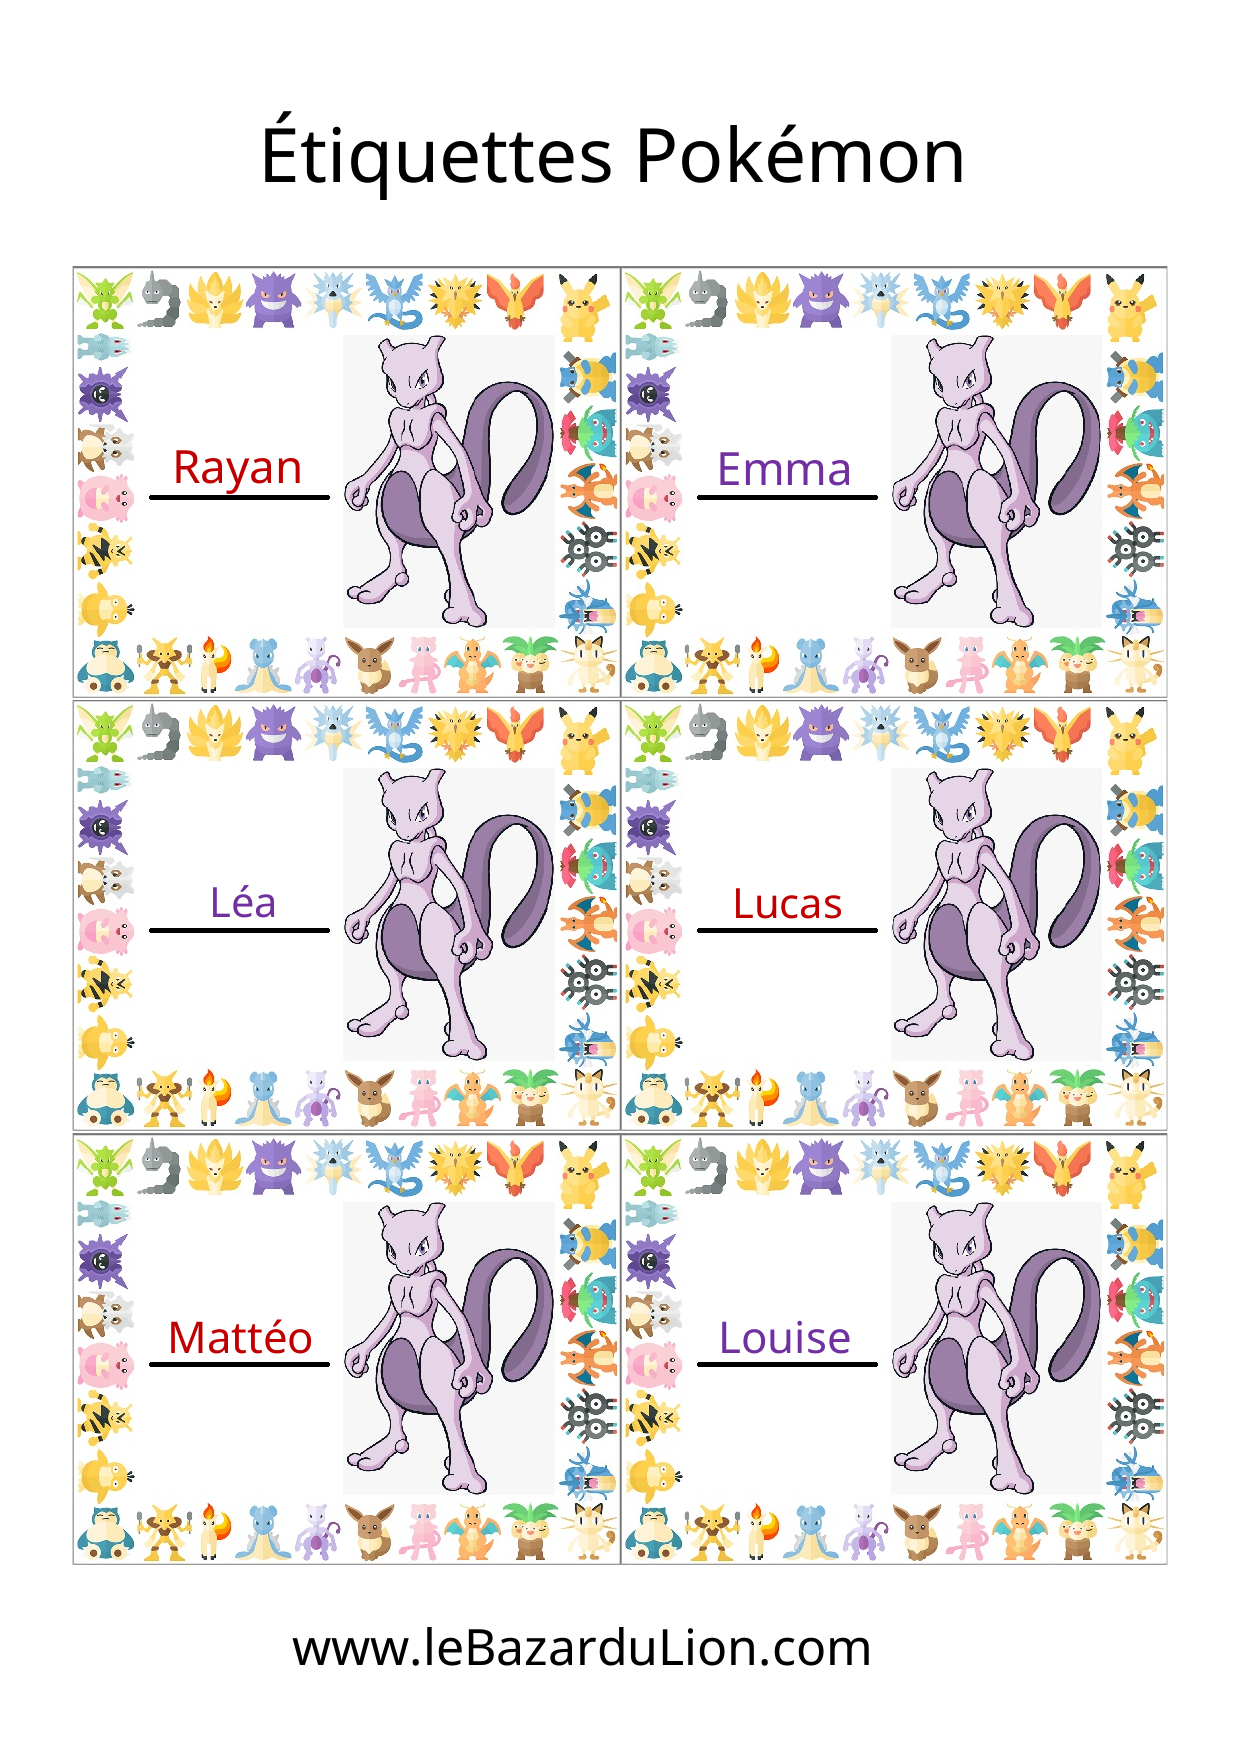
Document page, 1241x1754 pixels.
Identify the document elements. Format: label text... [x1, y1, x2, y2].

picture [72, 1133, 1168, 1565]
picture [72, 266, 1168, 698]
picture [72, 700, 1168, 1131]
